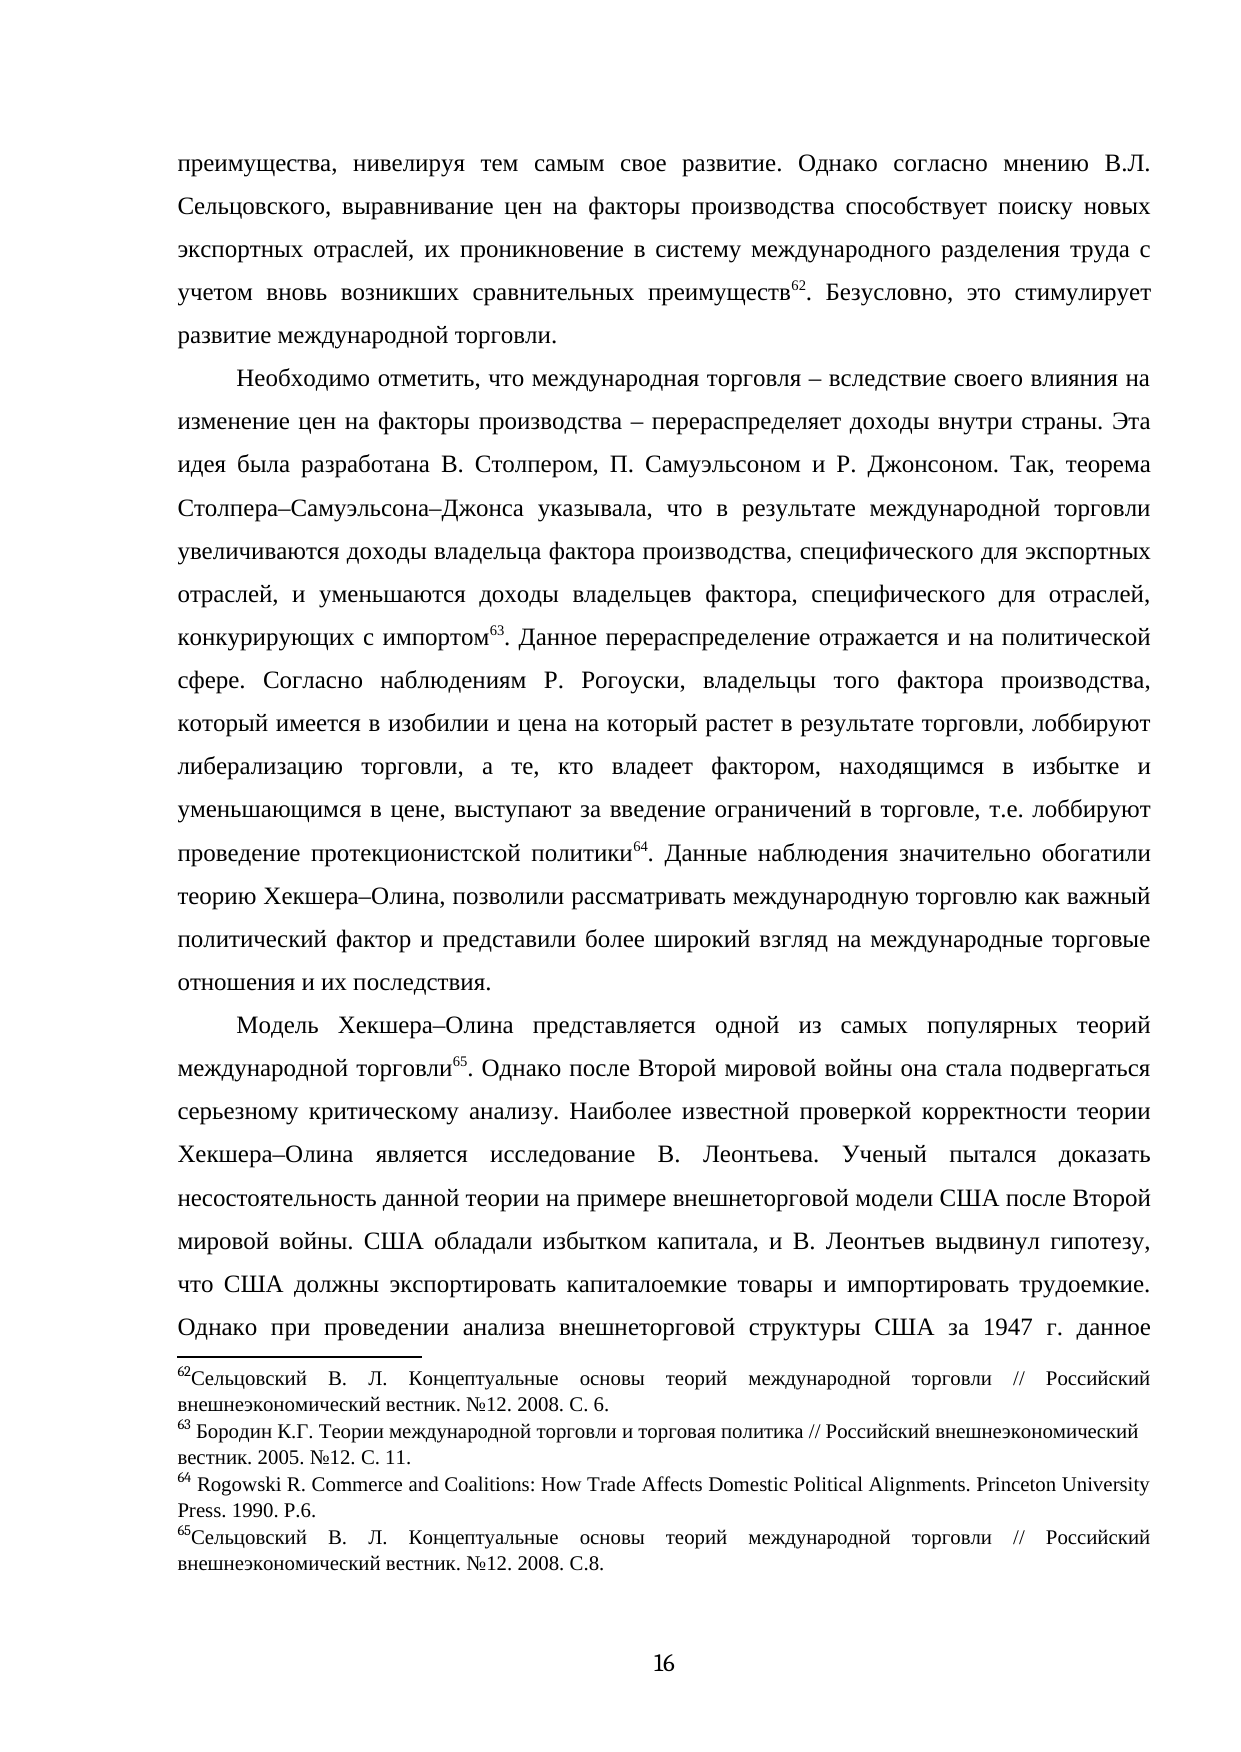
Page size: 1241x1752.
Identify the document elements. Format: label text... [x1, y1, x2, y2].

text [177, 1010, 1152, 1341]
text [177, 148, 1152, 349]
text Необходимо отметить, что международная торговля – вследствие своего влияния на изменение цен на факторы производства – перераспределяет доходы внутри страны. Эта идея была разработана В. Столпером, П. Самуэльсоном и Р. Джонсоном. Так, теорема Столпера–Самуэльсона–Джонса указывала, что в результате международной торговли увеличиваются доходы владельца фактора производства, специфического для экспортных отраслей, и уменьшаются доходы владельцев фактора, специфического для отраслей, конкурирующих с импортом. Данное перераспределение отражается и на политической сфере. Согласно наблюдениям Р. Рогоуски, владельцы того фактора производства, который имеется в изобилии и цена на который растет в результате торговли, лоббируют либерализацию торговли, а те, кто владеет фактором, находящимся в избытке и уменьшающимся в цене, выступают за введение ограничений в торговле, т.е. лоббируют проведение протекционистской политики. Данные наблюдения значительно обогатили теорию Хекшера–Олина, позволили рассматривать международную торговлю как важный политический фактор и представили более широкий взгляд на международные торговые отношения и их последствия. [177, 363, 1152, 996]
